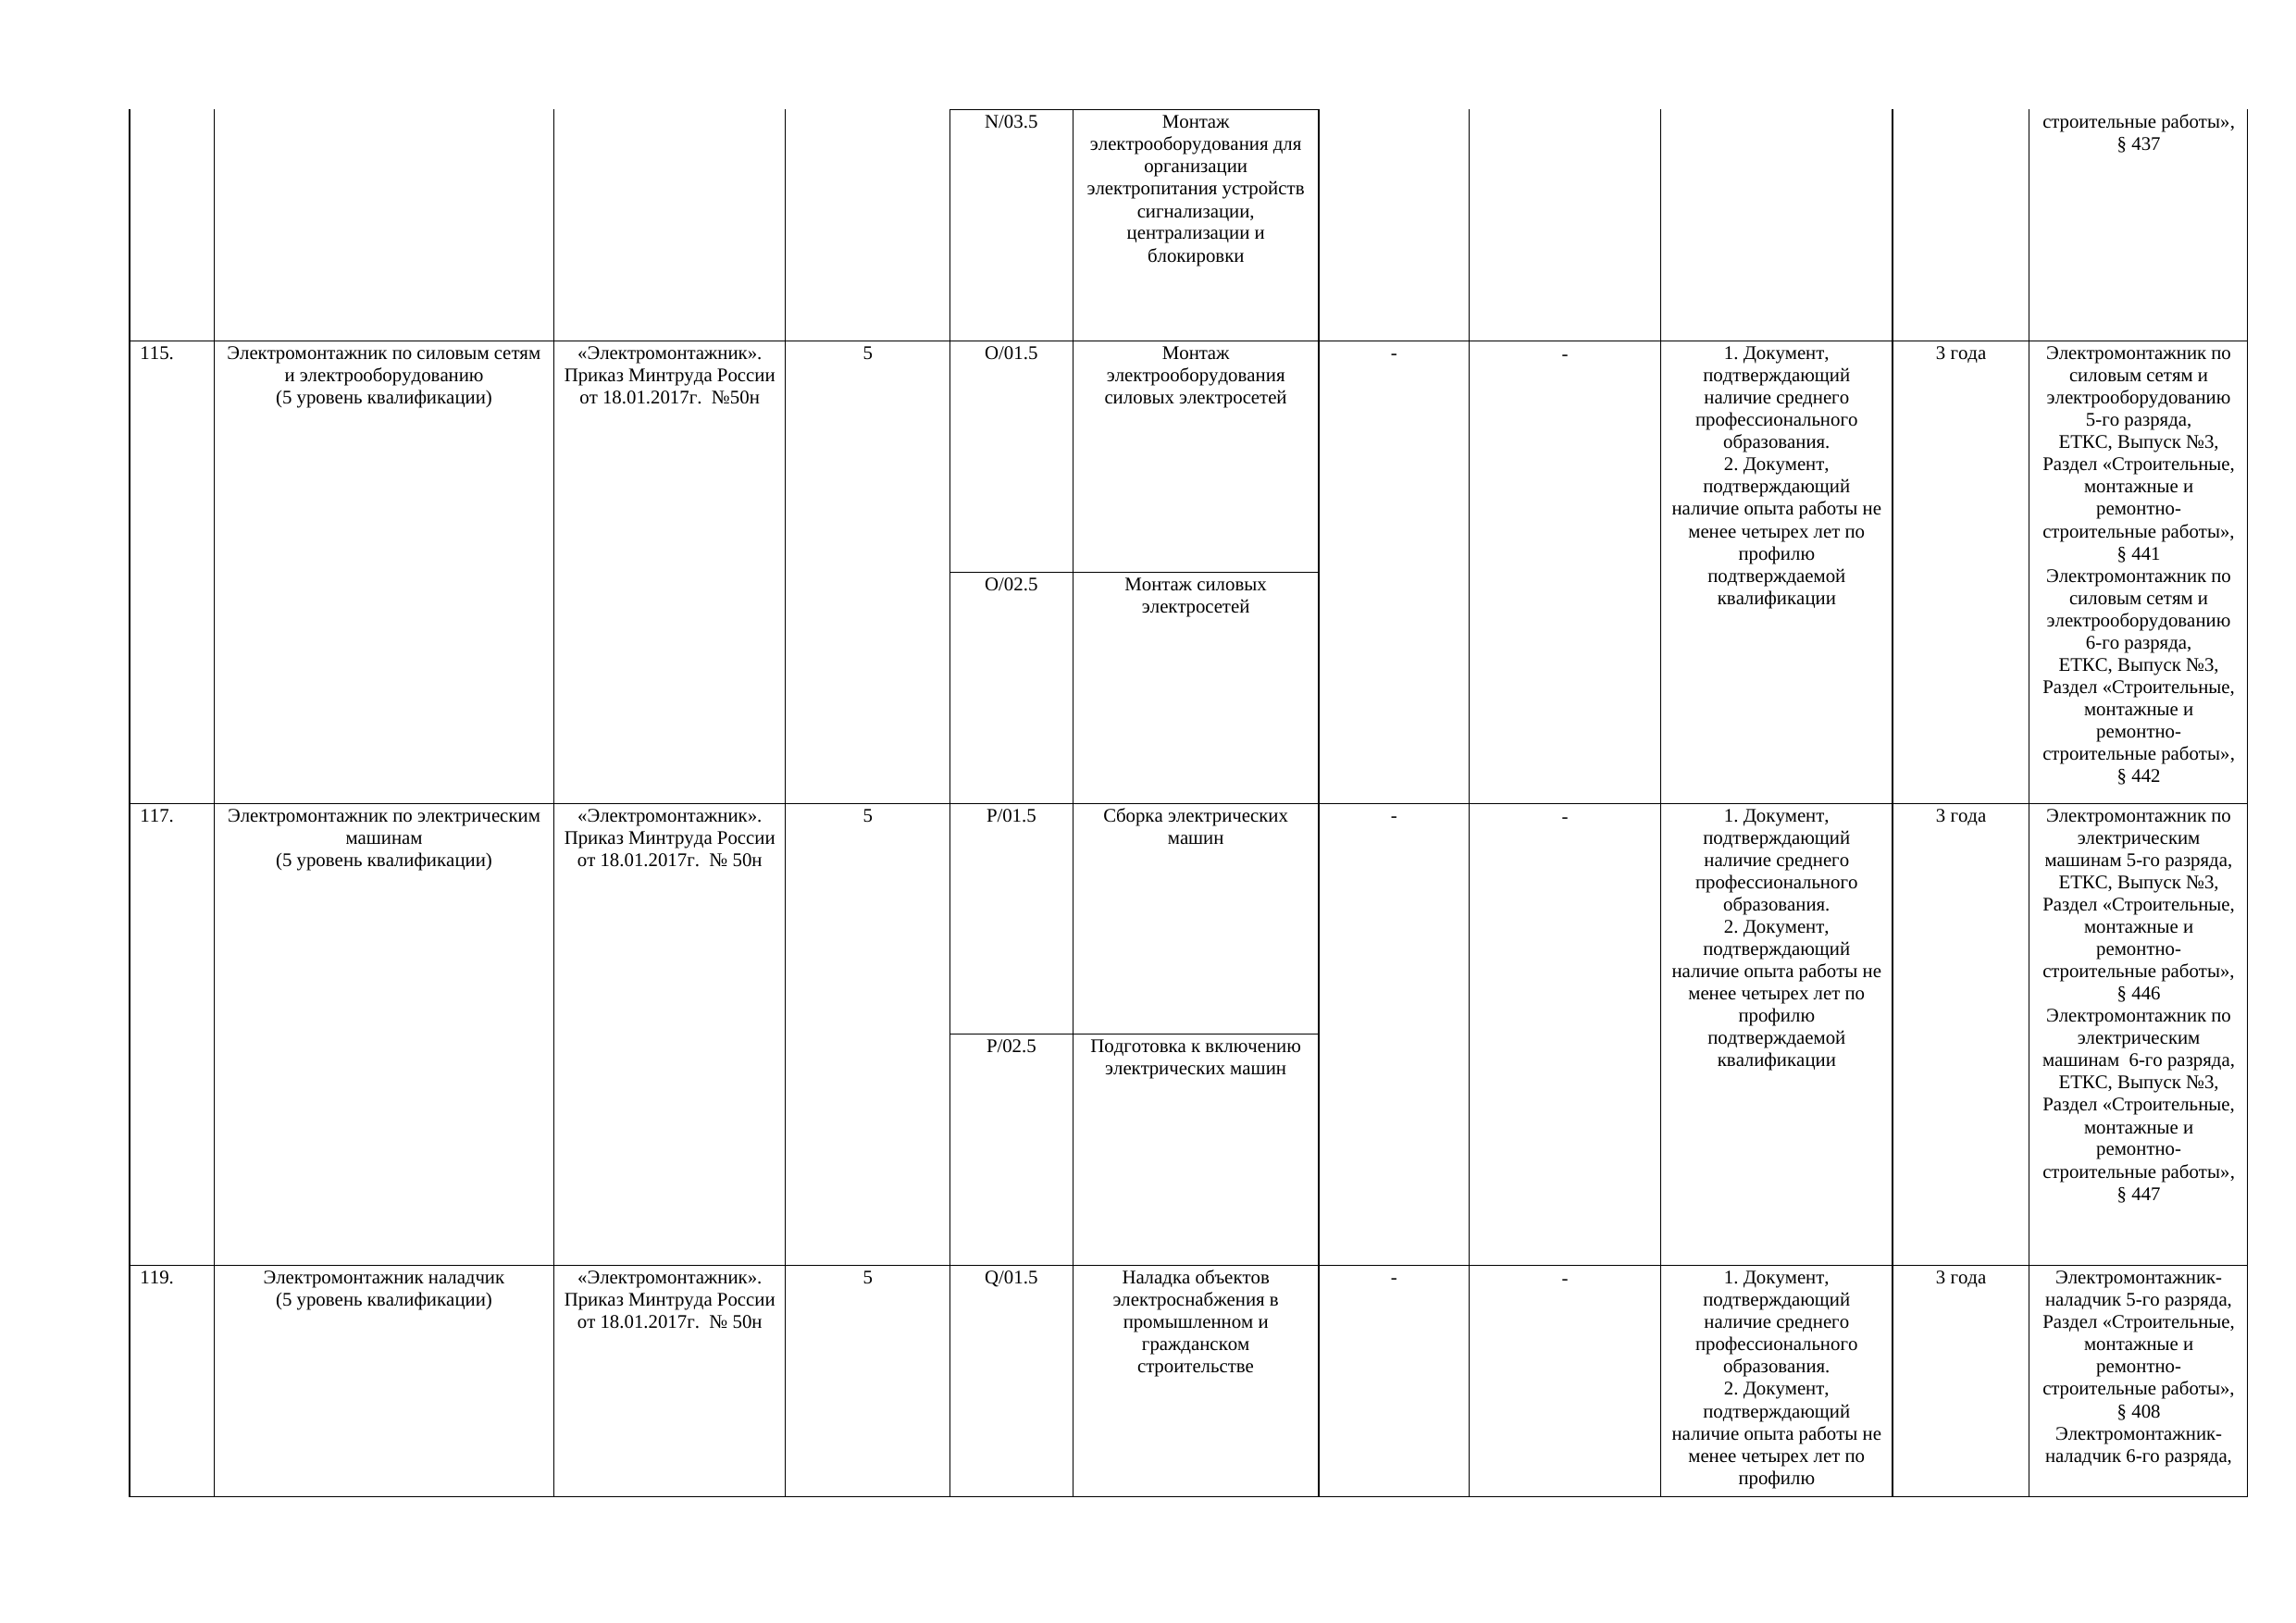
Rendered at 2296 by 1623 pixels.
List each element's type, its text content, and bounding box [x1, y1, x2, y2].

table_cell P/02.5 [950, 1035, 1073, 1265]
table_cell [554, 341, 785, 802]
table_cell P/01.5 [950, 804, 1073, 1034]
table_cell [1661, 341, 1892, 802]
table_cell Электромонтажник по силовым сетям и электрооборудованию 5-го разряда, ЕТКС, Выпуск №3, Раздел «Строительные, монтажные и ремонтно-строительные работы», § 441 Электромонтажник по силовым сетям и электрооборудованию 6-го разряда, ЕТКС, Выпуск №3, Раздел «Строительные, монтажные и ремонтно-строительные работы», § 442 [2029, 341, 2247, 802]
table_cell - [1470, 341, 1660, 802]
table_cell 5 [786, 1266, 949, 1496]
table_cell Электромонтажник по электрическим машинам (5 уровень квалификации) [215, 804, 553, 1265]
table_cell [2029, 1266, 2247, 1496]
table_cell - [1470, 804, 1660, 1265]
table_cell Электромонтажник по электрическим машинам 5-го разряда, ЕТКС, Выпуск №3, Раздел «Строительные, монтажные и ремонтно-строительные работы», § 446 Электромонтажник по электрическим машинам 6-го разряда, ЕТКС, Выпуск №3, Раздел «Строительные, монтажные и ремонтно-строительные работы», § 447 [2029, 804, 2247, 1265]
table_cell Наладка объектов электроснабжения в промышленном и гражданском строительстве [1074, 1266, 1318, 1496]
table_cell Монтаж электрооборудования силовых электросетей [1074, 341, 1318, 572]
table_cell Электромонтажник по силовым сетям и электрооборудованию (5 уровень квалификации) [215, 341, 553, 802]
table_cell 5 [786, 341, 949, 802]
table_cell Монтаж силовых электросетей [1074, 573, 1318, 802]
table_cell [130, 804, 214, 1265]
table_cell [215, 1266, 553, 1496]
table_cell O/02.5 [950, 573, 1073, 802]
table_cell 3 года [1893, 341, 2029, 802]
table_cell - [1320, 1266, 1469, 1496]
table_cell Монтаж электрооборудования для организации электропитания устройств сигнализации, централизации и блокировки [1074, 110, 1318, 341]
table_cell 3 года [1893, 1266, 2029, 1496]
table_cell Сборка электрических машин [1074, 804, 1318, 1034]
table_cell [1661, 1266, 1892, 1496]
table_cell N/03.5 [950, 110, 1073, 341]
table_cell [130, 1266, 214, 1496]
table_cell - [1320, 804, 1469, 1265]
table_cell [554, 1266, 785, 1496]
table_cell 3 года [1893, 804, 2029, 1265]
table_cell [130, 341, 214, 802]
table_cell Q/01.5 [950, 1266, 1073, 1496]
table_cell «Электромонтажник». Приказ Минтруда России от 18.01.2017г. № 50н [554, 804, 785, 1265]
table_cell Подготовка к включению электрических машин [1074, 1035, 1318, 1265]
table_cell 5 [786, 804, 949, 1265]
table_cell O/01.5 [950, 341, 1073, 572]
table_cell - [1470, 1266, 1660, 1496]
table_cell - [1320, 341, 1469, 802]
